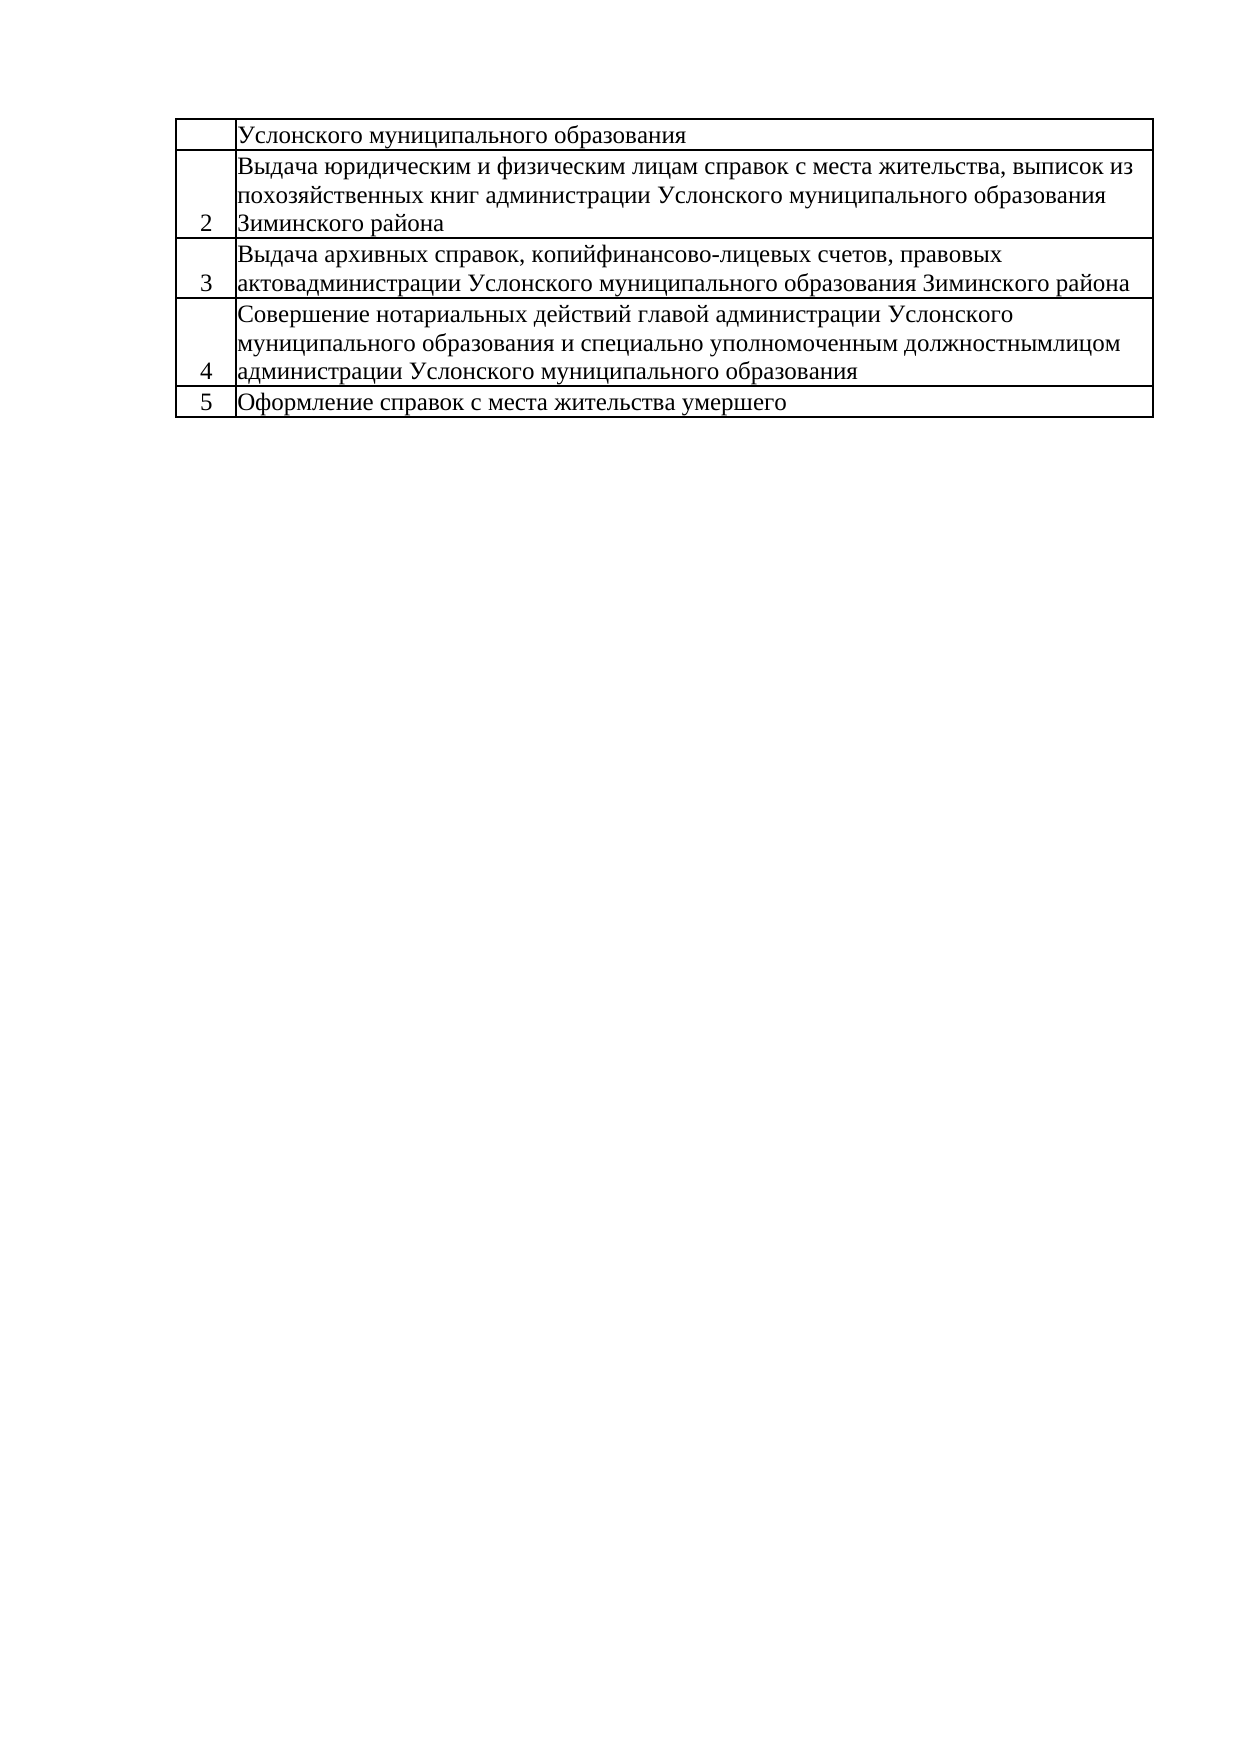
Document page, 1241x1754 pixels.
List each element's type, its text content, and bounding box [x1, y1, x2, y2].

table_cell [237, 120, 1152, 149]
table_cell 5 [177, 387, 235, 416]
table_cell Выдача архивных справок, копийфинансово-лицевых счетов, правовых актовадминистрации Услонского муниципального образования Зиминского района [237, 239, 1152, 297]
table_cell Оформление справок с места жительства умершего [237, 387, 1152, 416]
table_cell 4 [177, 299, 235, 385]
table_cell 3 [177, 239, 235, 297]
table_cell 2 [177, 151, 235, 237]
table_cell Выдача юридическим и физическим лицам справок с места жительства, выписок из похозяйственных книг администрации Услонского муниципального образования Зиминского района [237, 151, 1152, 237]
table_cell Совершение нотариальных действий главой администрации Услонского муниципального образования и специально уполномоченным должностнымлицом администрации Услонского муниципального образования [237, 299, 1152, 385]
table_cell 1 [177, 120, 235, 149]
